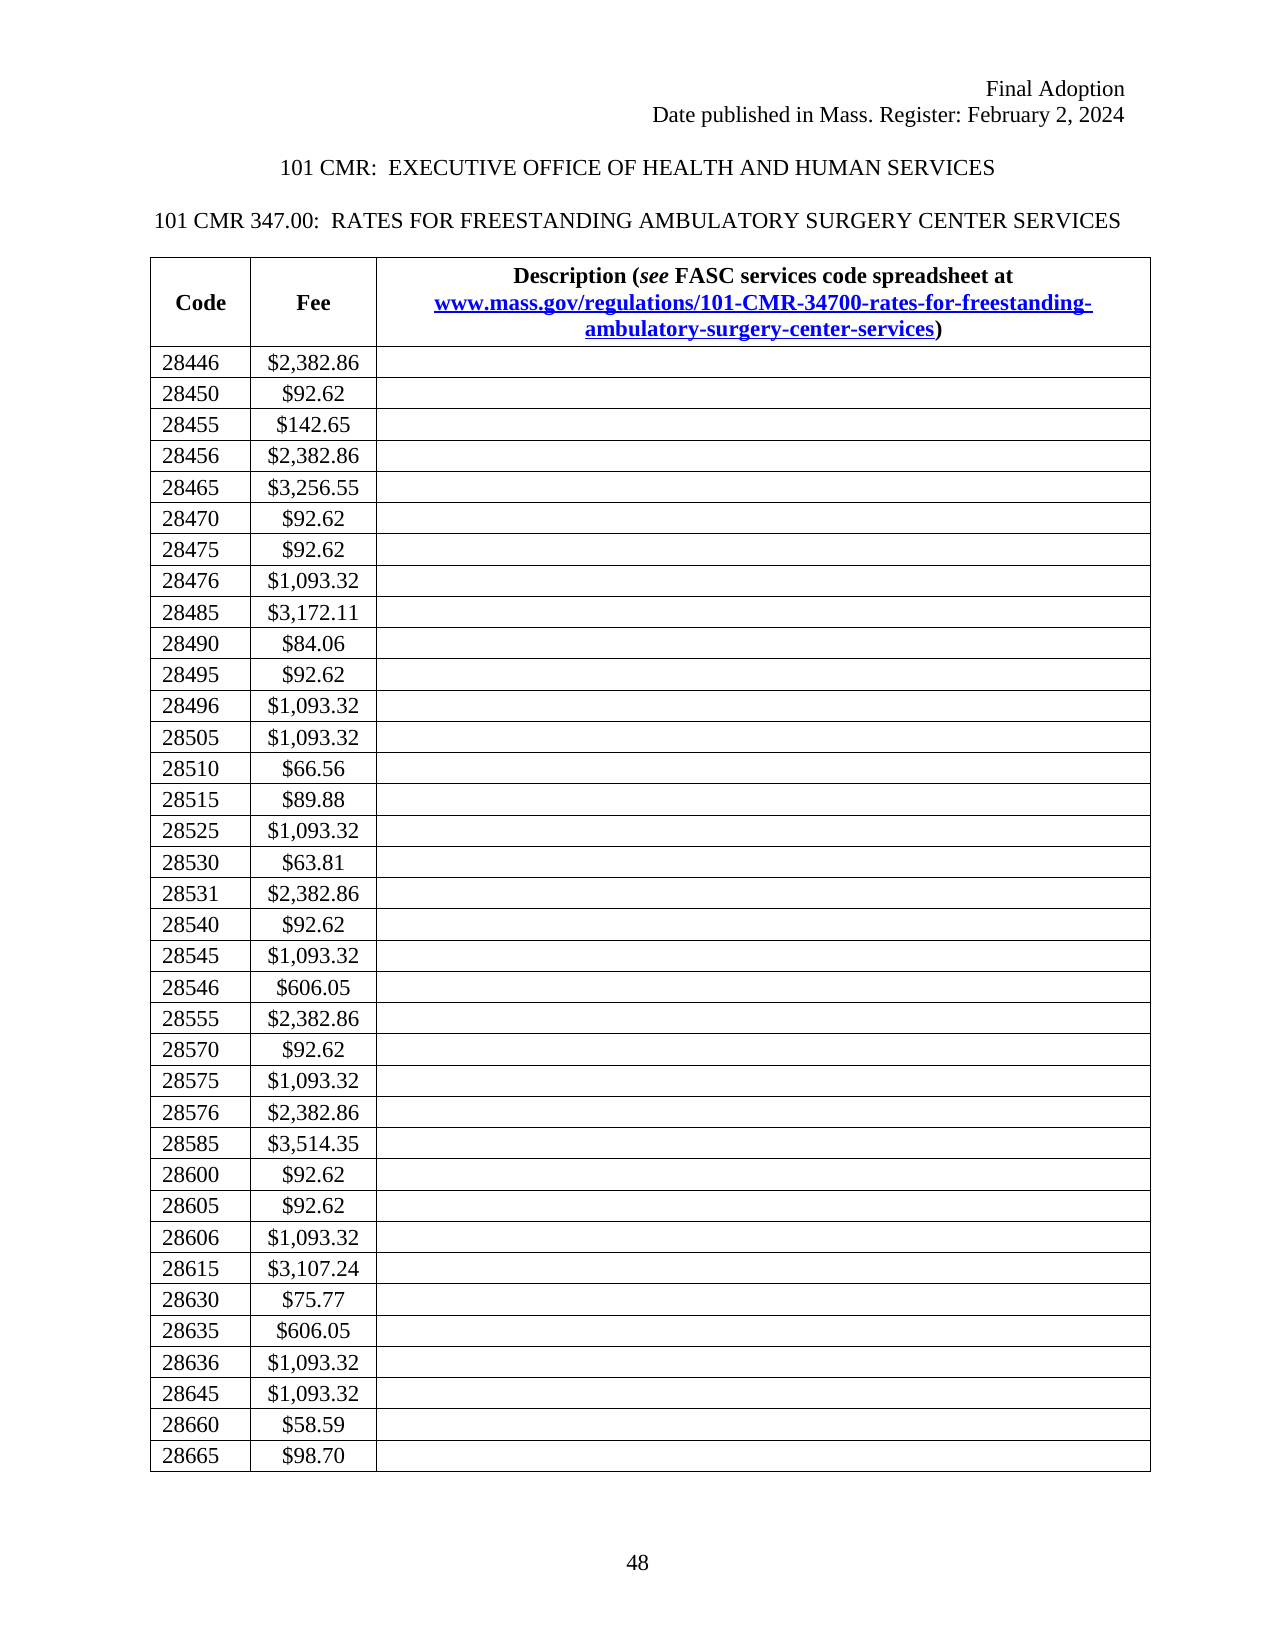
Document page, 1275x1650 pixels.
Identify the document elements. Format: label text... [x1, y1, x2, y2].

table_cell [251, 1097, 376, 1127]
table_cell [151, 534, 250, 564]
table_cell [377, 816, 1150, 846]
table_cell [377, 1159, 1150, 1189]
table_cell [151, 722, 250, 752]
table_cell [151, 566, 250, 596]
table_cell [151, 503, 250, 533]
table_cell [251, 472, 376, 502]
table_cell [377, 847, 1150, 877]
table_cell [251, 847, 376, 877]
table_header Fee [251, 258, 376, 346]
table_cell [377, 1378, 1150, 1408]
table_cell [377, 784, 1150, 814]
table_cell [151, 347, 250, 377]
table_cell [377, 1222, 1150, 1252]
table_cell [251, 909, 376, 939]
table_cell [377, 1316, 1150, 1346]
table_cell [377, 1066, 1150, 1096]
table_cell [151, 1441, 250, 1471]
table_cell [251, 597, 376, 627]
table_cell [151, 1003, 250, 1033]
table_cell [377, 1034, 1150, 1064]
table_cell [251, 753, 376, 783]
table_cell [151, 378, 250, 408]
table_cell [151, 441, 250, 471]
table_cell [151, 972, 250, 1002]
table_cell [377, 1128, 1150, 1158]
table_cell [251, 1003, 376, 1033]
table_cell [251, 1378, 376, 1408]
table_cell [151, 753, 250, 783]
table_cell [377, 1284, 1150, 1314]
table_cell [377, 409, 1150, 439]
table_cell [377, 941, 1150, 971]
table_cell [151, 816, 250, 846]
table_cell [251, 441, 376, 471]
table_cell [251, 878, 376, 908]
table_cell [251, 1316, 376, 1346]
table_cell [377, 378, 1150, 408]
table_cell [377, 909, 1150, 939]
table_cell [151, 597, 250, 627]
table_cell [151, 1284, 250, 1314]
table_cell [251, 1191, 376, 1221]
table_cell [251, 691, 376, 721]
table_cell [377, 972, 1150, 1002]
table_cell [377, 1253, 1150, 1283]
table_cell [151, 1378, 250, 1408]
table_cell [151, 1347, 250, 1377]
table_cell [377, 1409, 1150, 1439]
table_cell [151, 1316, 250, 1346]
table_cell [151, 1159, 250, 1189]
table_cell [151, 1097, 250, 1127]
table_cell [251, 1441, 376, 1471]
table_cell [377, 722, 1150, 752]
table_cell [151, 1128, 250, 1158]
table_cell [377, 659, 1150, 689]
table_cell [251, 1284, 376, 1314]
table_header Code [151, 258, 250, 346]
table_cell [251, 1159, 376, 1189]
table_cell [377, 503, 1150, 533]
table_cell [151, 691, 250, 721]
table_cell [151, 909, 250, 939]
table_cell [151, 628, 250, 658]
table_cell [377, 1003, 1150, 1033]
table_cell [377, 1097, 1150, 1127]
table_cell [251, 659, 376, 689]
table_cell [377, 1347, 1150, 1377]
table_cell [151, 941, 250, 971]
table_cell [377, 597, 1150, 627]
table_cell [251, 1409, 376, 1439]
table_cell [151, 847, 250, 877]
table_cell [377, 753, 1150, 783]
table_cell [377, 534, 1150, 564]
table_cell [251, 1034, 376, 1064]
table_header Description (see FASC services code spreadsheet at www.mass.gov/regulations/101-CMR-34700-rates-for-freestanding-ambulatory-surgery-center-services) [377, 258, 1150, 346]
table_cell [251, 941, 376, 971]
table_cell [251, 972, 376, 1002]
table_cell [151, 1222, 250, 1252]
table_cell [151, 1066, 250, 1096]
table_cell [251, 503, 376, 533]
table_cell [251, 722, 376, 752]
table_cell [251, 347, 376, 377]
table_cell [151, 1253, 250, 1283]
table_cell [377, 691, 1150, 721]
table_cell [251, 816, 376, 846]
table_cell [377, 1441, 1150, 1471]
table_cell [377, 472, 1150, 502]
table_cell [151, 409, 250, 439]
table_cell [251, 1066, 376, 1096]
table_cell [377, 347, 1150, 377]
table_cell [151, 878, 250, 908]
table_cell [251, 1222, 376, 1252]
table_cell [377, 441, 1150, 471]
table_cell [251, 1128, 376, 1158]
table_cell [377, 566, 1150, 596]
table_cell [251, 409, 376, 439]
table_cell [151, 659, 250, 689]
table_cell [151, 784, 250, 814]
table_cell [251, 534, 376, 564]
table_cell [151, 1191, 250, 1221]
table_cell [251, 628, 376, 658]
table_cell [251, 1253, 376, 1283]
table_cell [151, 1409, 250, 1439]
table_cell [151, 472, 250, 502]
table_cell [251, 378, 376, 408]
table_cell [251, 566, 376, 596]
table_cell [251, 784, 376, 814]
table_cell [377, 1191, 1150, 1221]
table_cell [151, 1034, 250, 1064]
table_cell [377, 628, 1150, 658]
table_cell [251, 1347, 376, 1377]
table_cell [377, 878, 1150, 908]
